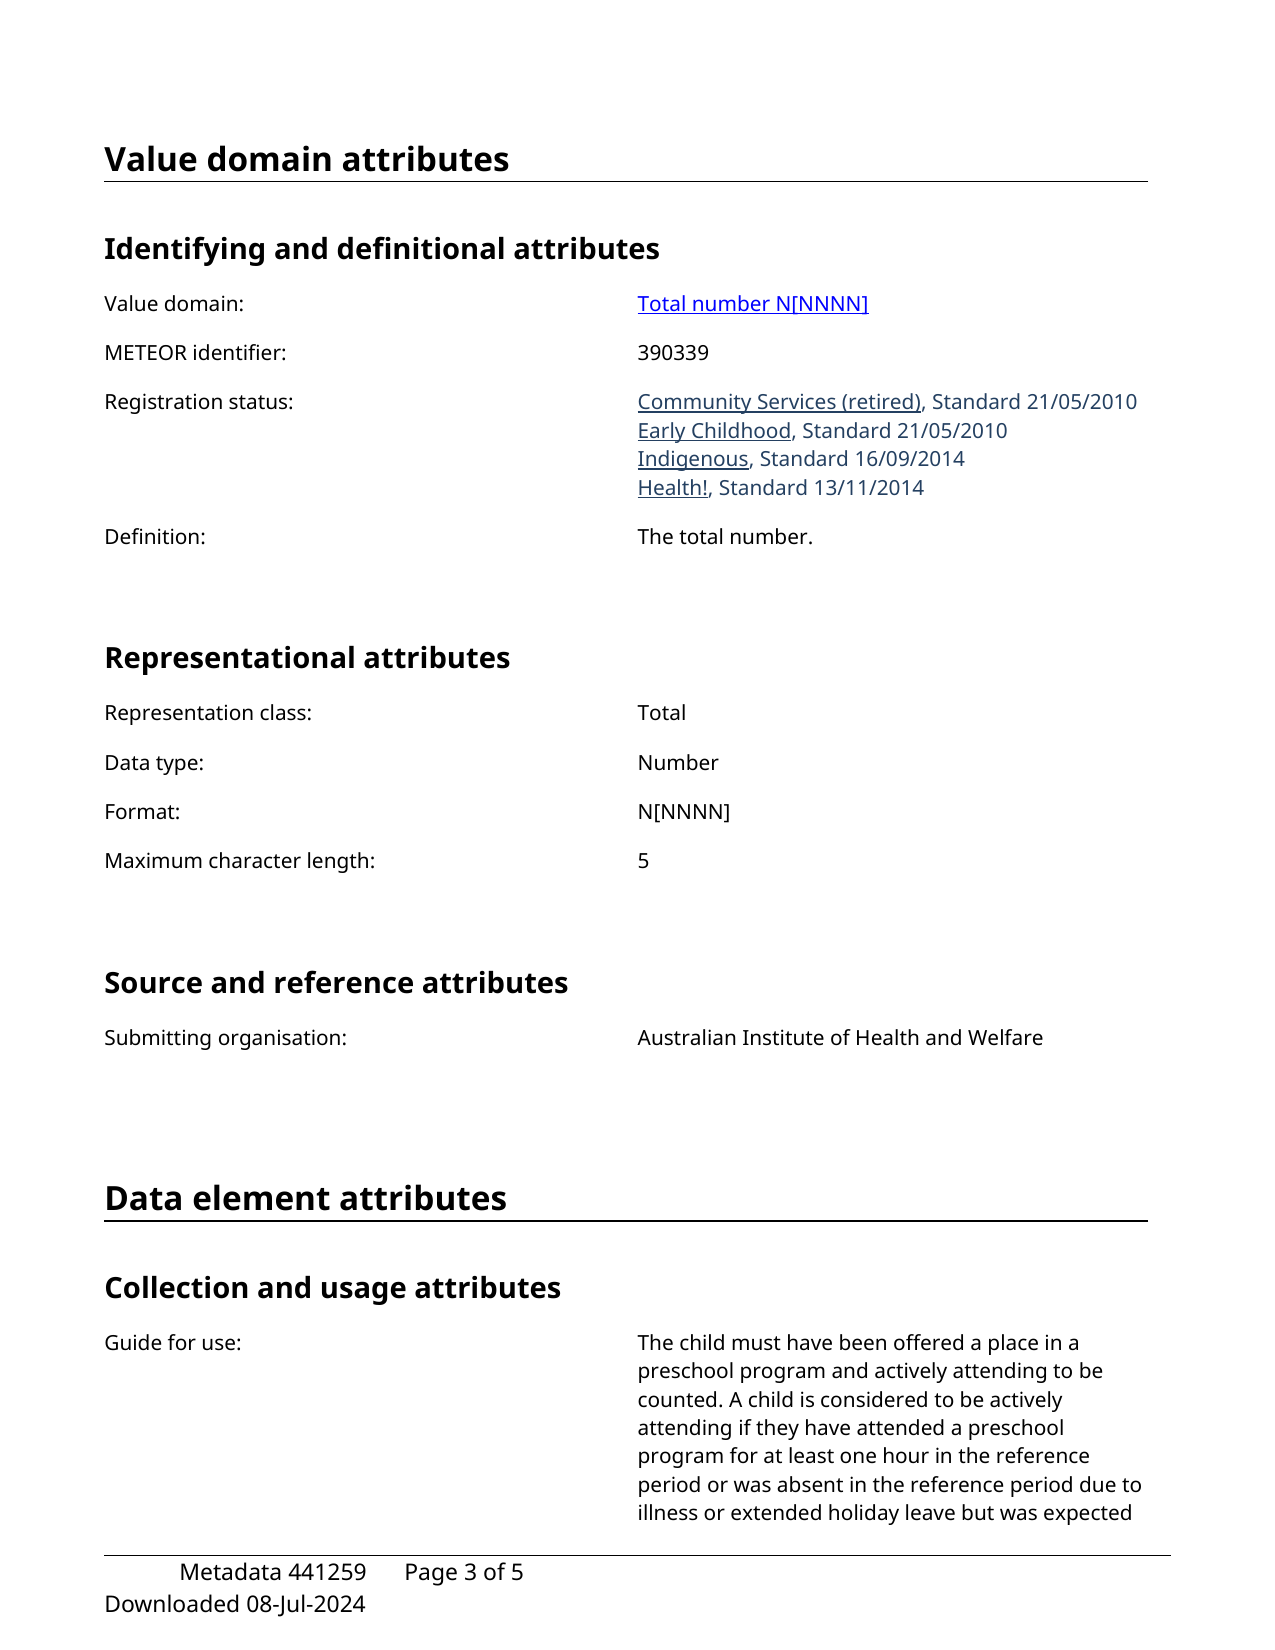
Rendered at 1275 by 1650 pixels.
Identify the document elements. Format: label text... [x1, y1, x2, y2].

table_cell Value domain: [93, 278, 626, 328]
table_cell Registration status: [93, 377, 626, 511]
table_header Data element attributes [93, 1150, 1159, 1222]
table_cell 390339 [626, 328, 1159, 377]
table_header Value domain attributes [93, 110, 1159, 182]
table_cell Representation class: [93, 688, 626, 737]
table_cell Submitting organisation: [93, 1012, 626, 1118]
table_cell Maximum character length: [93, 836, 626, 885]
table_cell Number [626, 737, 1159, 786]
table_cell Collection and usage attributes [93, 1222, 1159, 1317]
table_cell Definition: [93, 511, 626, 561]
table_cell METEOR identifier: [93, 328, 626, 377]
table_header Source and reference attributes [93, 916, 1159, 1012]
table_cell Identifying and definitional attributes [93, 183, 1159, 278]
table_header Representational attributes [93, 592, 1159, 688]
table_cell Format: [93, 786, 626, 836]
table_cell Community Services (retired), Standard 21/05/2010 Early Childhood, Standard 21/05/2010 Indigenous, Standard 16/09/2014 Health!, Standard 13/11/2014 [626, 377, 1159, 511]
table_cell Total [626, 688, 1159, 737]
table_cell Guide for use: [93, 1318, 626, 1537]
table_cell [626, 1318, 1159, 1537]
table_cell Total number N[NNNN] [626, 278, 1159, 328]
table_cell 5 [626, 836, 1159, 885]
table_cell Australian Institute of Health and Welfare [626, 1012, 1159, 1118]
table_cell Data type: [93, 737, 626, 786]
table_cell N[NNNN] [626, 786, 1159, 836]
table_cell The total number. [626, 511, 1159, 561]
